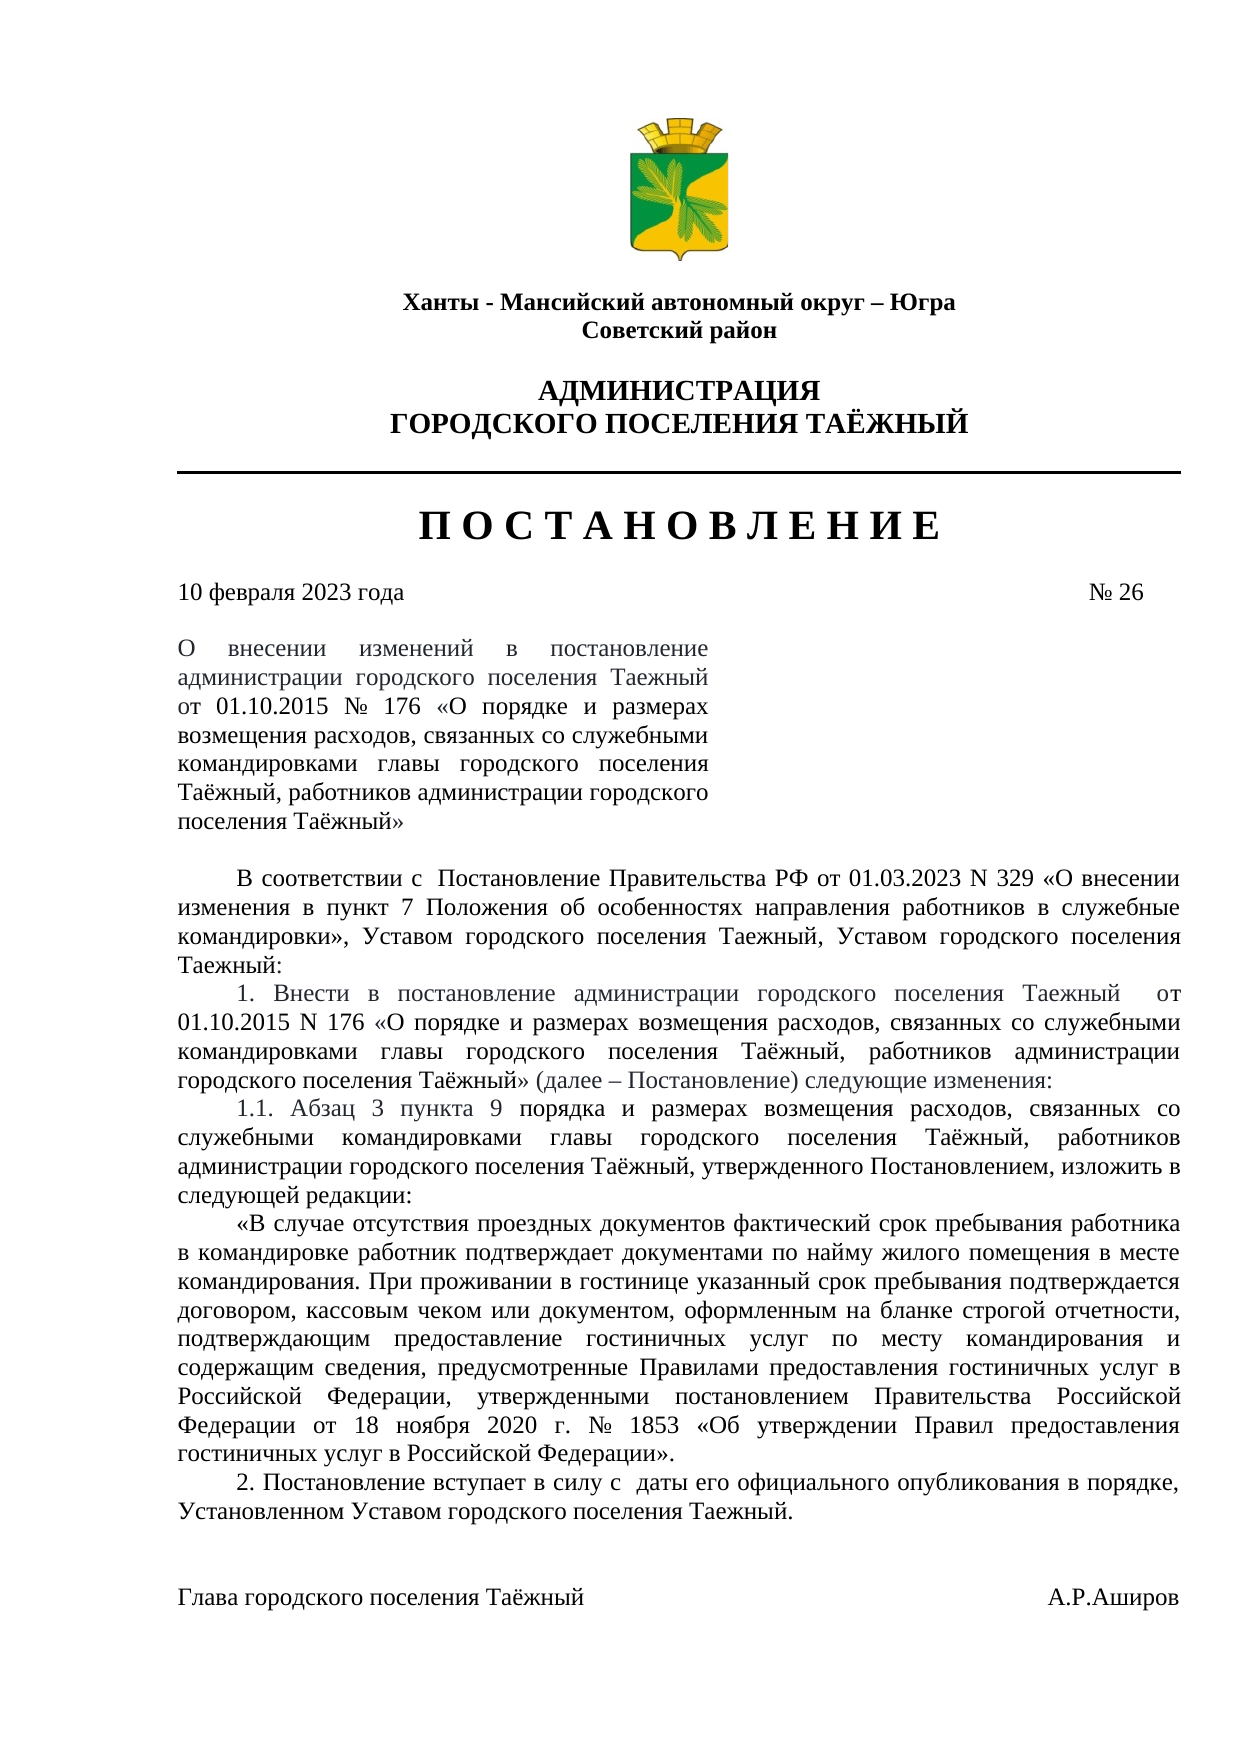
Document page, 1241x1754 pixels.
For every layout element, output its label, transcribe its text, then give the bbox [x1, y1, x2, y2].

text АДМИНИСТРАЦИЯ [177, 373, 1181, 407]
text П О С Т А Н О В Л Е Н И Е [177, 501, 1181, 548]
text 10 февраля 2023 года № 26 [177, 577, 1181, 606]
text Глава городского поселения Таёжный А.Р.Аширов [177, 1582, 1181, 1611]
text О внесении изменений в постановление администрации городского поселения Таежный от 01.10.2015 № 176 «О порядке и размерах возмещения расходов, связанных со служебными командировками главы городского поселения Таёжный, работников администрации городского поселения Таёжный» [177, 691, 709, 835]
picture [630, 118, 729, 261]
text 2. Постановление вступает в силу с даты его официального опубликования в порядке, Установленном Уставом городского поселения Таежный. [177, 1467, 1181, 1525]
text ГОРОДСКОГО ПОСЕЛЕНИЯ ТАЁЖНЫЙ [177, 407, 1181, 440]
text Советский район [177, 316, 1181, 344]
text 1.1. Абзац 3 пункта 9 порядка и размерах возмещения расходов, связанных со служебными командировками главы городского поселения Таёжный, работников администрации городского поселения Таёжный, утвержденного Постановлением, изложить в следующей редакции: [177, 1093, 1181, 1208]
text Ханты - Мансийский автономный округ – Югра [177, 287, 1181, 316]
text 1. Внести в постановление администрации городского поселения Таежный от 01.10.2015 N 176 «О порядке и размерах возмещения расходов, связанных со служебными командировками главы городского поселения Таёжный, работников администрации городского поселения Таёжный» (далее – Постановление) следующие изменения: [177, 978, 1181, 1093]
text «В случае отсутствия проездных документов фактический срок пребывания работника в командировке работник подтверждает документами по найму жилого помещения в месте командирования. При проживании в гостинице указанный срок пребывания подтверждается договором, кассовым чеком или документом, оформленным на бланке строгой отчетности, подтверждающим предоставление гостиничных услуг по месту командирования и содержащим сведения, предусмотренные Правилами предоставления гостиничных услуг в Российской Федерации, утвержденными постановлением Правительства Российской Федерации от 18 ноября 2020 г. № 1853 «Об утверждении Правил предоставления гостиничных услуг в Российской Федерации». [177, 1208, 1181, 1467]
text В соответствии с Постановление Правительства РФ от 01.03.2023 N 329 «О внесении изменения в пункт 7 Положения об особенностях направления работников в служебные командировки», Уставом городского поселения Таежный, Уставом городского поселения Таежный: [177, 863, 1181, 978]
